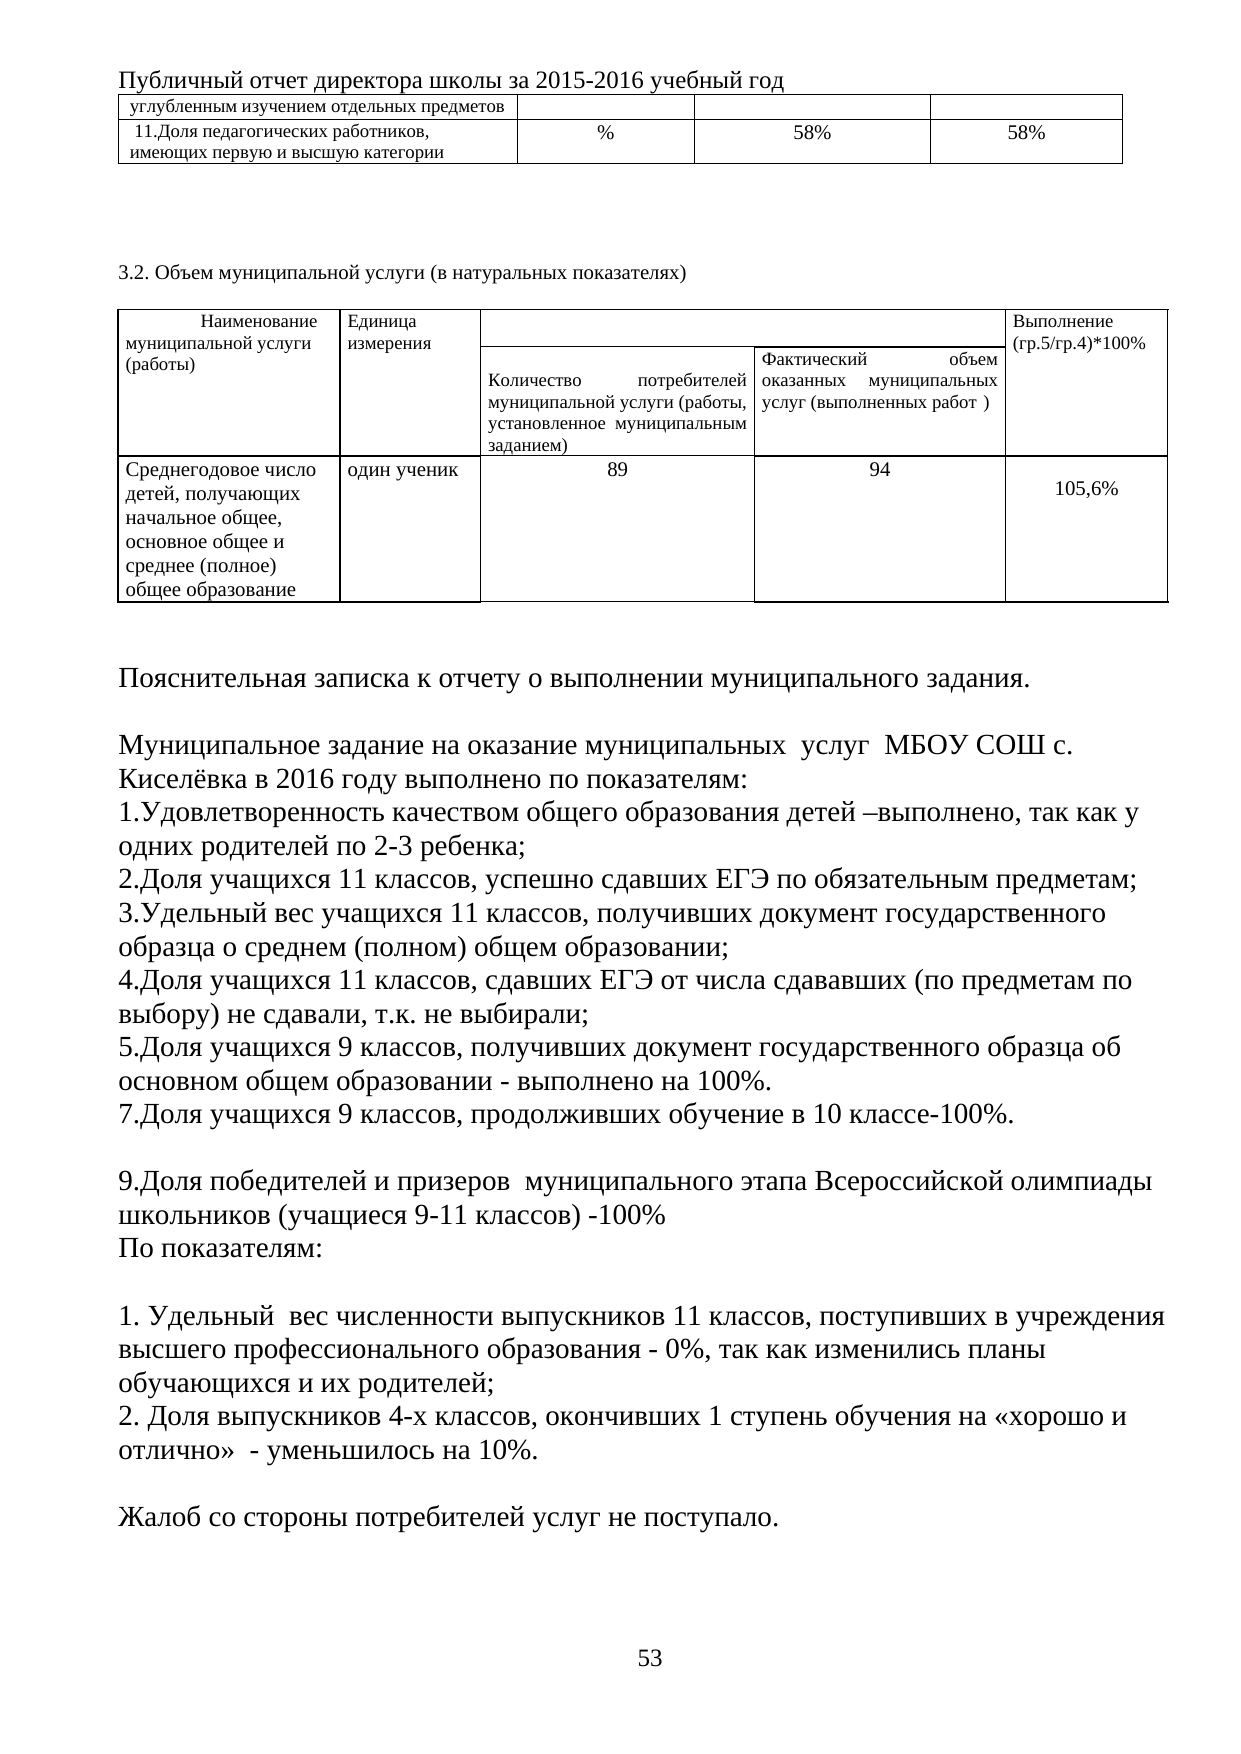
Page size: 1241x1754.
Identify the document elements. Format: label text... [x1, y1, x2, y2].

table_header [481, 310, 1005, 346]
text 3.2. Объем муниципальной услуги (в натуральных показателях) [118, 260, 1181, 284]
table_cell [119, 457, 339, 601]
text 3.Удельный вес учащихся 11 классов, получивших документ государственного образца о среднем (полном) общем образовании; [118, 895, 1181, 962]
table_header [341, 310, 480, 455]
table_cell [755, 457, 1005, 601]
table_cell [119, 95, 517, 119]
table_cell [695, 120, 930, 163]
text 1. Удельный вес численности выпускников 11 классов, поступивших в учреждения высшего профессионального образования - 0%, так как изменились планы обучающихся и их родителей; [118, 1298, 1181, 1398]
text 5.Доля учащихся 9 классов, получивших документ государственного образца об основном общем образовании - выполнено на 100%. [118, 1029, 1181, 1096]
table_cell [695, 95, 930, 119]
text 2.Доля учащихся 11 классов, успешно сдавших ЕГЭ по обязательным предметам; [118, 862, 1181, 895]
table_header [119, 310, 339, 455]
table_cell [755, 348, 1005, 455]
text 9.Доля победителей и призеров муниципального этапа Всероссийской олимпиады школьников (учащиеся 9-11 классов) -100% [118, 1163, 1181, 1231]
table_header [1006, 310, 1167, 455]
text Муниципальное задание на оказание муниципальных услуг МБОУ СОШ с. Киселёвка в 2016 году выполнено по показателям: [118, 727, 1181, 794]
text 7.Доля учащихся 9 классов, продолживших обучение в 10 классе-100%. [118, 1096, 1181, 1130]
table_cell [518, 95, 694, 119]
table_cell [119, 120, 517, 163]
text Жалоб со стороны потребителей услуг не поступало. [118, 1499, 1181, 1532]
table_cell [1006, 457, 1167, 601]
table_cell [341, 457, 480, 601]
text 4.Доля учащихся 11 классов, сдавших ЕГЭ от числа сдававших (по предметам по выбору) не сдавали, т.к. не выбирали; [118, 962, 1181, 1029]
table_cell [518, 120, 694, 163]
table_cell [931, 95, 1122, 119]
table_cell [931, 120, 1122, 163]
text 2. Доля выпускников 4-х классов, окончивших 1 ступень обучения на «хорошо и отлично» - уменьшилось на 10%. [118, 1398, 1181, 1465]
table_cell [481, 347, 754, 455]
text Пояснительная записка к отчету о выполнении муниципального задания. [118, 660, 1181, 694]
text По показателям: [118, 1231, 1181, 1264]
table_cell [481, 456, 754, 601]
text 1.Удовлетворенность качеством общего образования детей –выполнено, так как у одних родителей по 2-3 ребенка; [118, 794, 1181, 862]
